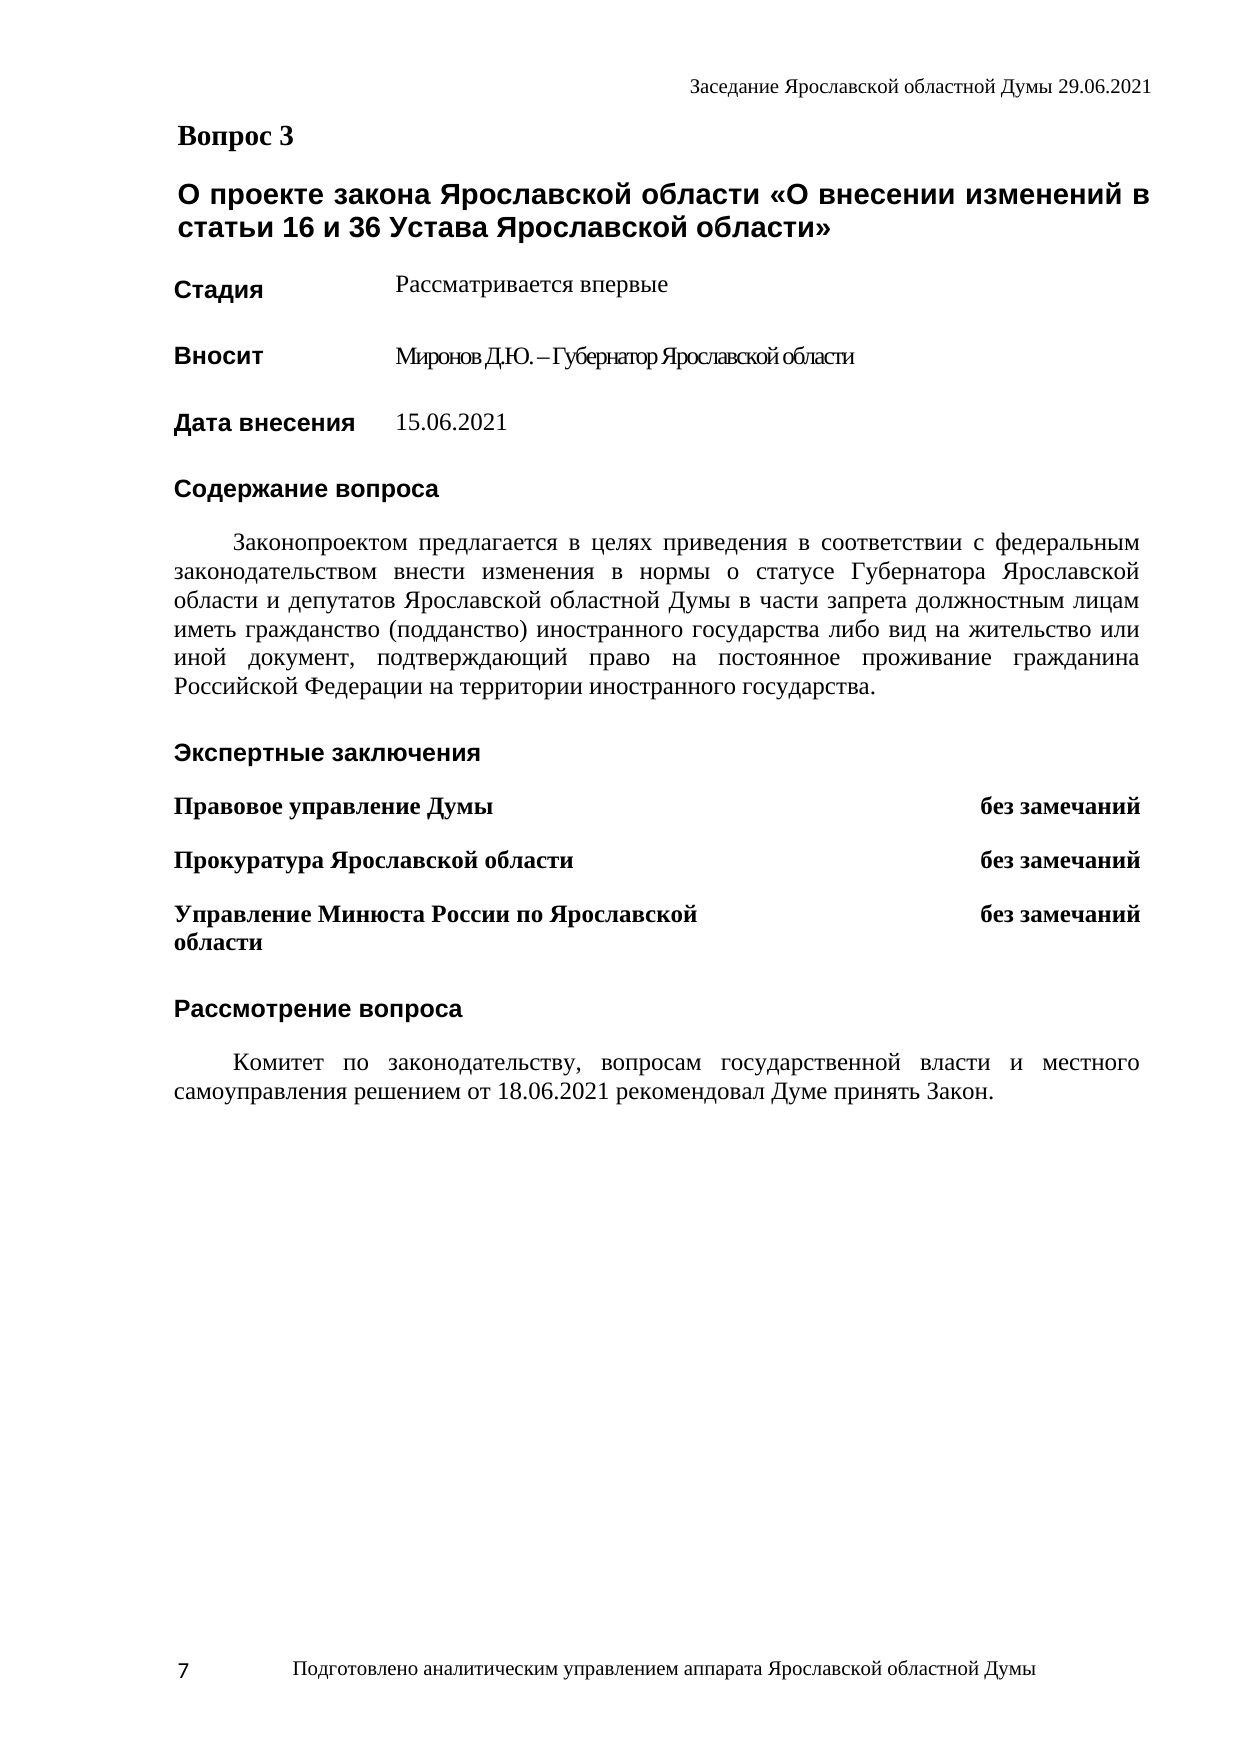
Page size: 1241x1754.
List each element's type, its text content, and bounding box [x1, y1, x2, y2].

subtitle О проекте закона Ярославской области «О внесении изменений в статьи 16 и 36 Устава Ярославской области» [177, 177, 1152, 244]
table_cell без замечаний [768, 833, 1152, 886]
text Вопрос 3 [177, 118, 1152, 152]
table_cell Рассмотрение вопроса [163, 969, 1152, 1035]
table_cell без замечаний [768, 779, 1152, 832]
table_cell Комитет по законодательству, вопросам государственной власти и местного самоуправления решением от 18.06.2021 рекомендовал Думе принять Закон. [163, 1035, 1152, 1117]
table_cell Правовое управление Думы [163, 779, 768, 832]
table_cell Дата внесения [163, 383, 384, 449]
table_cell Прокуратура Ярославской области [163, 833, 768, 886]
table_cell 15.06.2021 [384, 383, 1152, 449]
table_cell Содержание вопроса [163, 449, 1152, 515]
table_cell Управление Минюста России по Ярославской области [163, 886, 768, 969]
table_cell Миронов Д.Ю. – Губернатор Ярославской области [384, 316, 1152, 382]
table_cell без замечаний [768, 886, 1152, 969]
table_header Стадия [163, 250, 384, 316]
table_cell Законопроектом предлагается в целях приведения в соответствии с федеральным законодательством внести изменения в нормы о статусе Губернатора Ярославской области и депутатов Ярославской областной Думы в части запрета должностным лицам иметь гражданство (подданство) иностранного государства либо вид на жительство или иной документ, подтверждающий право на постоянное проживание гражданина Российской Федерации на территории иностранного государства. [163, 515, 1152, 712]
table_header Рассматривается впервые [384, 250, 1152, 316]
table_cell Экспертные заключения [163, 713, 1152, 779]
table_cell Вносит [163, 316, 384, 382]
